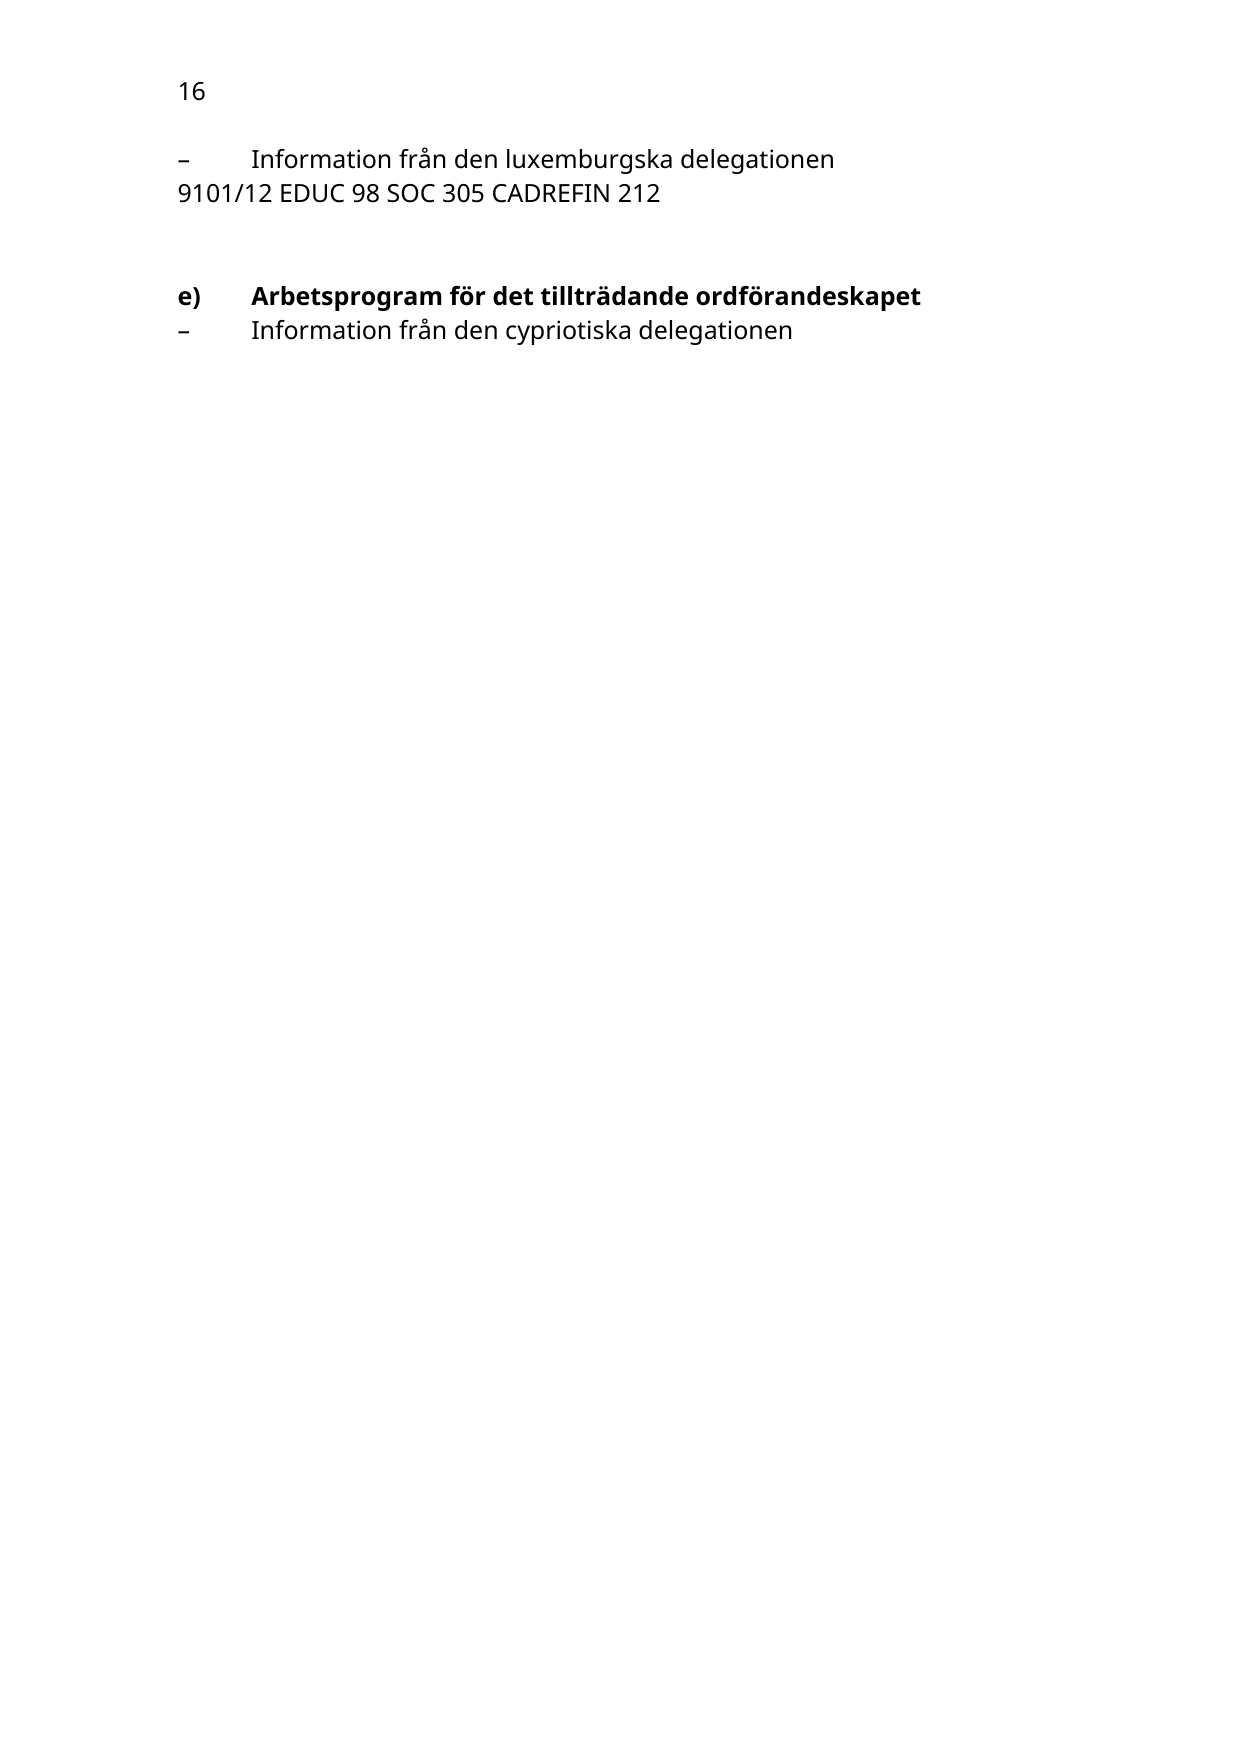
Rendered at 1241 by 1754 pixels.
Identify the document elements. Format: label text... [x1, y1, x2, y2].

text 9101/12 EDUC 98 SOC 305 CADREFIN 212 [177, 176, 945, 210]
text – Information från den luxemburgska delegationen [177, 142, 945, 176]
text – Information från den cypriotiska delegationen [177, 312, 945, 346]
text e) Arbetsprogram för det tillträdande ordförandeskapet [177, 278, 945, 312]
